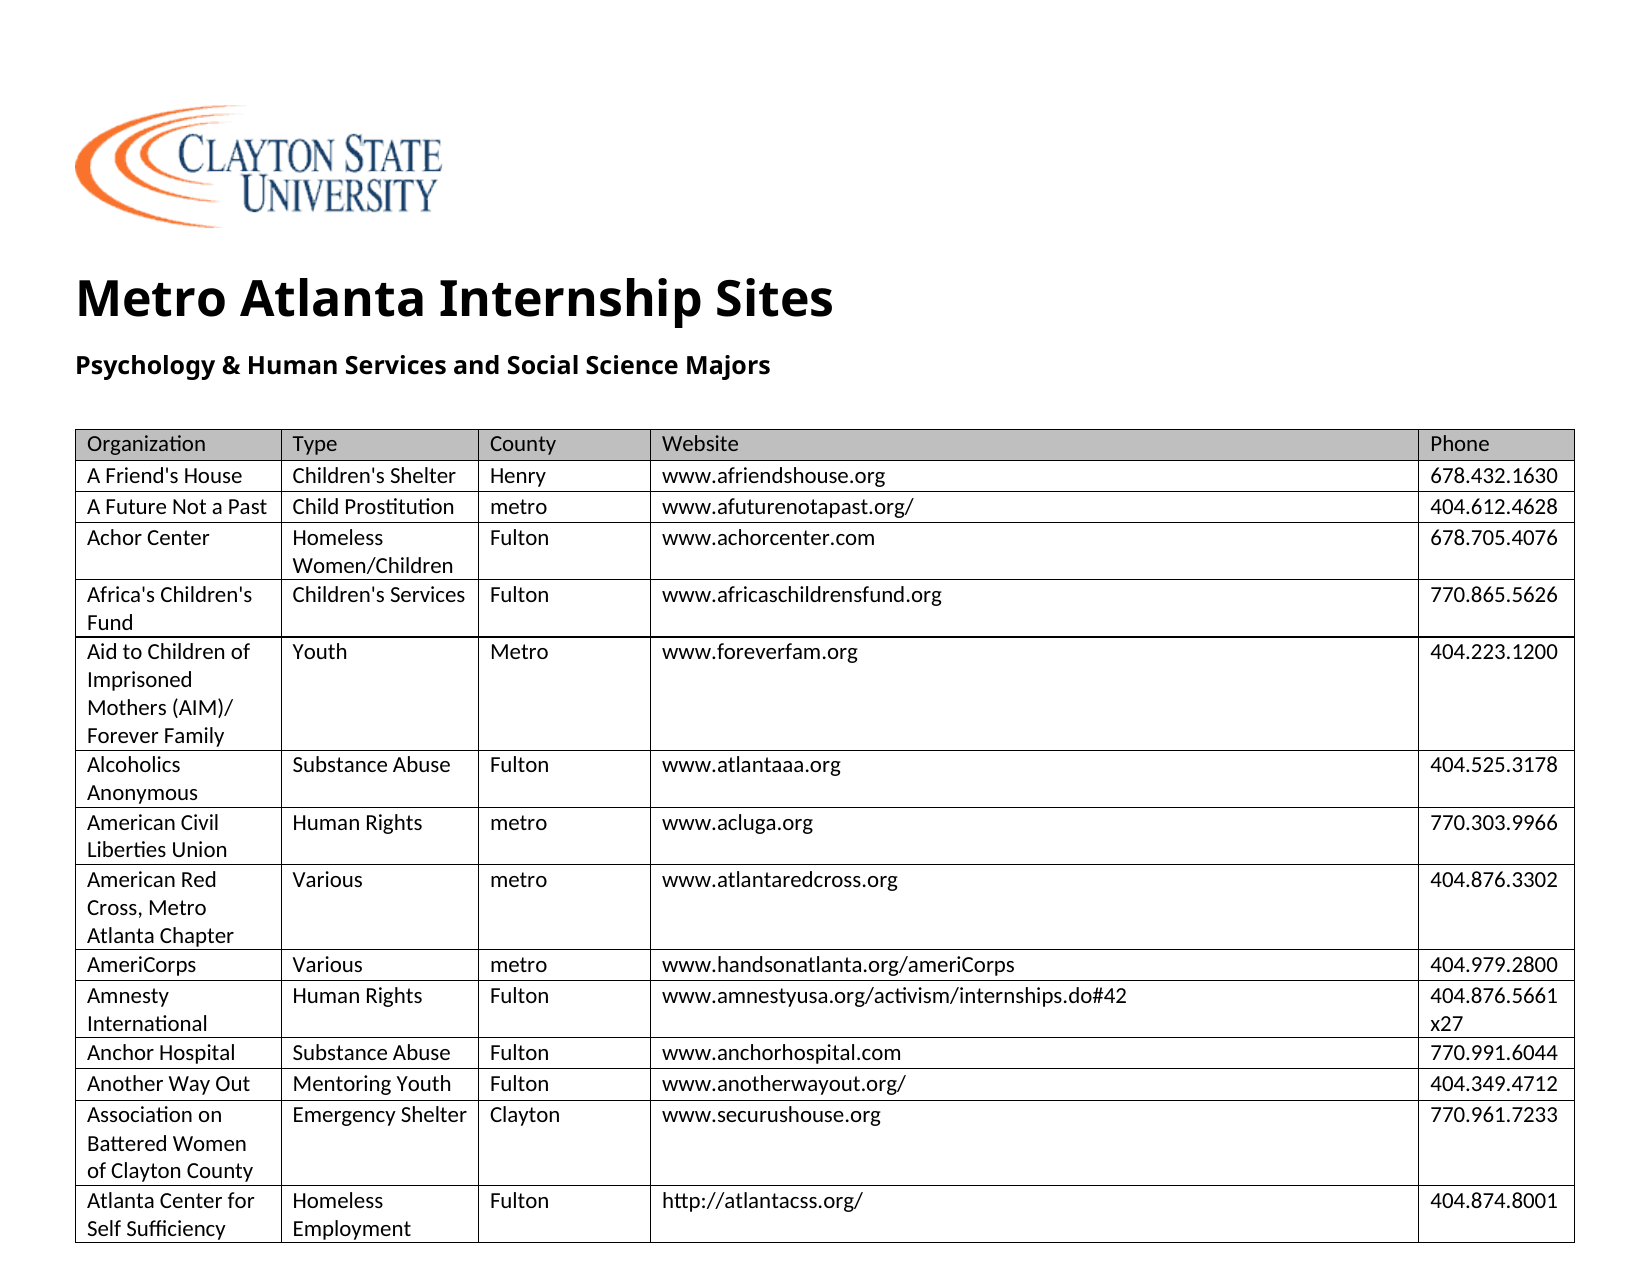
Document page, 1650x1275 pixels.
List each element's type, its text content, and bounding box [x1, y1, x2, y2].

table_cell metro [479, 808, 650, 864]
table_cell Substance Abuse [282, 1038, 478, 1068]
table_cell Aid to Children of Imprisoned Mothers (AIM)/ Forever Family [76, 638, 281, 749]
table_cell metro [479, 865, 650, 949]
table_header Type [282, 430, 478, 460]
table_cell Association on Battered Women of Clayton County [76, 1101, 281, 1185]
table_cell Clayton [479, 1101, 650, 1185]
table_cell Homeless Women/Children [282, 523, 478, 579]
table_header Phone [1419, 430, 1574, 460]
picture [75, 105, 444, 230]
table_cell Fulton [479, 1186, 650, 1242]
table_cell www.afuturenotapast.org/ [651, 492, 1418, 522]
table_cell AmeriCorps [76, 950, 281, 980]
table_cell www.atlantaredcross.org [651, 865, 1418, 949]
table_cell Another Way Out [76, 1069, 281, 1099]
table_cell 678.705.4076 [1419, 523, 1574, 579]
table_cell 404.876.3302 [1419, 865, 1574, 949]
table_cell Fulton [479, 523, 650, 579]
table_cell Children's Shelter [282, 461, 478, 491]
table_cell Achor Center [76, 523, 281, 579]
table_cell 770.991.6044 [1419, 1038, 1574, 1068]
table_cell 404.979.2800 [1419, 950, 1574, 980]
table_cell Emergency Shelter [282, 1101, 478, 1185]
table_cell Fulton [479, 580, 650, 636]
table_cell Fulton [479, 981, 650, 1037]
table_cell American Red Cross, Metro Atlanta Chapter [76, 865, 281, 949]
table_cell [651, 1186, 1418, 1242]
table_cell www.anchorhospital.com [651, 1038, 1418, 1068]
table_cell www.africaschildrensfund.org [651, 580, 1418, 636]
table_cell Substance Abuse [282, 751, 478, 807]
table_cell 404.525.3178 [1419, 751, 1574, 807]
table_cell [76, 1186, 281, 1242]
table_header County [479, 430, 650, 460]
table_cell www.anotherwayout.org/ [651, 1069, 1418, 1099]
table_cell Anchor Hospital [76, 1038, 281, 1068]
table_cell 770.865.5626 [1419, 580, 1574, 636]
table_cell Amnesty International [76, 981, 281, 1037]
table_cell 770.961.7233 [1419, 1101, 1574, 1185]
table_cell Alcoholics Anonymous [76, 751, 281, 807]
table_cell 404.349.4712 [1419, 1069, 1574, 1099]
table_cell A Friend's House [76, 461, 281, 491]
table_cell Mentoring Youth [282, 1069, 478, 1099]
table_cell Various [282, 865, 478, 949]
table_cell Human Rights [282, 981, 478, 1037]
table_header Website [651, 430, 1418, 460]
table_cell A Future Not a Past [76, 492, 281, 522]
table_cell www.amnestyusa.org/activism/internships.do#42 [651, 981, 1418, 1037]
table_header Organization [76, 430, 281, 460]
table_cell www.foreverfam.org [651, 638, 1418, 749]
text Metro Atlanta Internship Sites Psychology & Human Services and Social Science Majors [75, 263, 1575, 382]
table_cell Youth [282, 638, 478, 749]
table_cell Child Prostitution [282, 492, 478, 522]
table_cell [282, 1186, 478, 1242]
table_cell American Civil Liberties Union [76, 808, 281, 864]
table_cell Fulton [479, 1038, 650, 1068]
table_cell Human Rights [282, 808, 478, 864]
table_cell www.handsonatlanta.org/ameriCorps [651, 950, 1418, 980]
table_cell www.atlantaaa.org [651, 751, 1418, 807]
table_cell www.securushouse.org [651, 1101, 1418, 1185]
table_cell Fulton [479, 1069, 650, 1099]
table_cell Africa's Children's Fund [76, 580, 281, 636]
table_cell www.afriendshouse.org [651, 461, 1418, 491]
table_cell Various [282, 950, 478, 980]
table_cell 770.303.9966 [1419, 808, 1574, 864]
table_cell 404.874.8001 [1419, 1186, 1574, 1242]
table_cell metro [479, 492, 650, 522]
table_cell 404.876.5661 x27 [1419, 981, 1574, 1037]
table_cell 404.612.4628 [1419, 492, 1574, 522]
table_cell 678.432.1630 [1419, 461, 1574, 491]
table_cell www.acluga.org [651, 808, 1418, 864]
table_cell Children's Services [282, 580, 478, 636]
table_cell www.achorcenter.com [651, 523, 1418, 579]
table_cell Metro [479, 638, 650, 749]
table_cell metro [479, 950, 650, 980]
table_cell Fulton [479, 751, 650, 807]
table_cell 404.223.1200 [1419, 638, 1574, 749]
table_cell Henry [479, 461, 650, 491]
